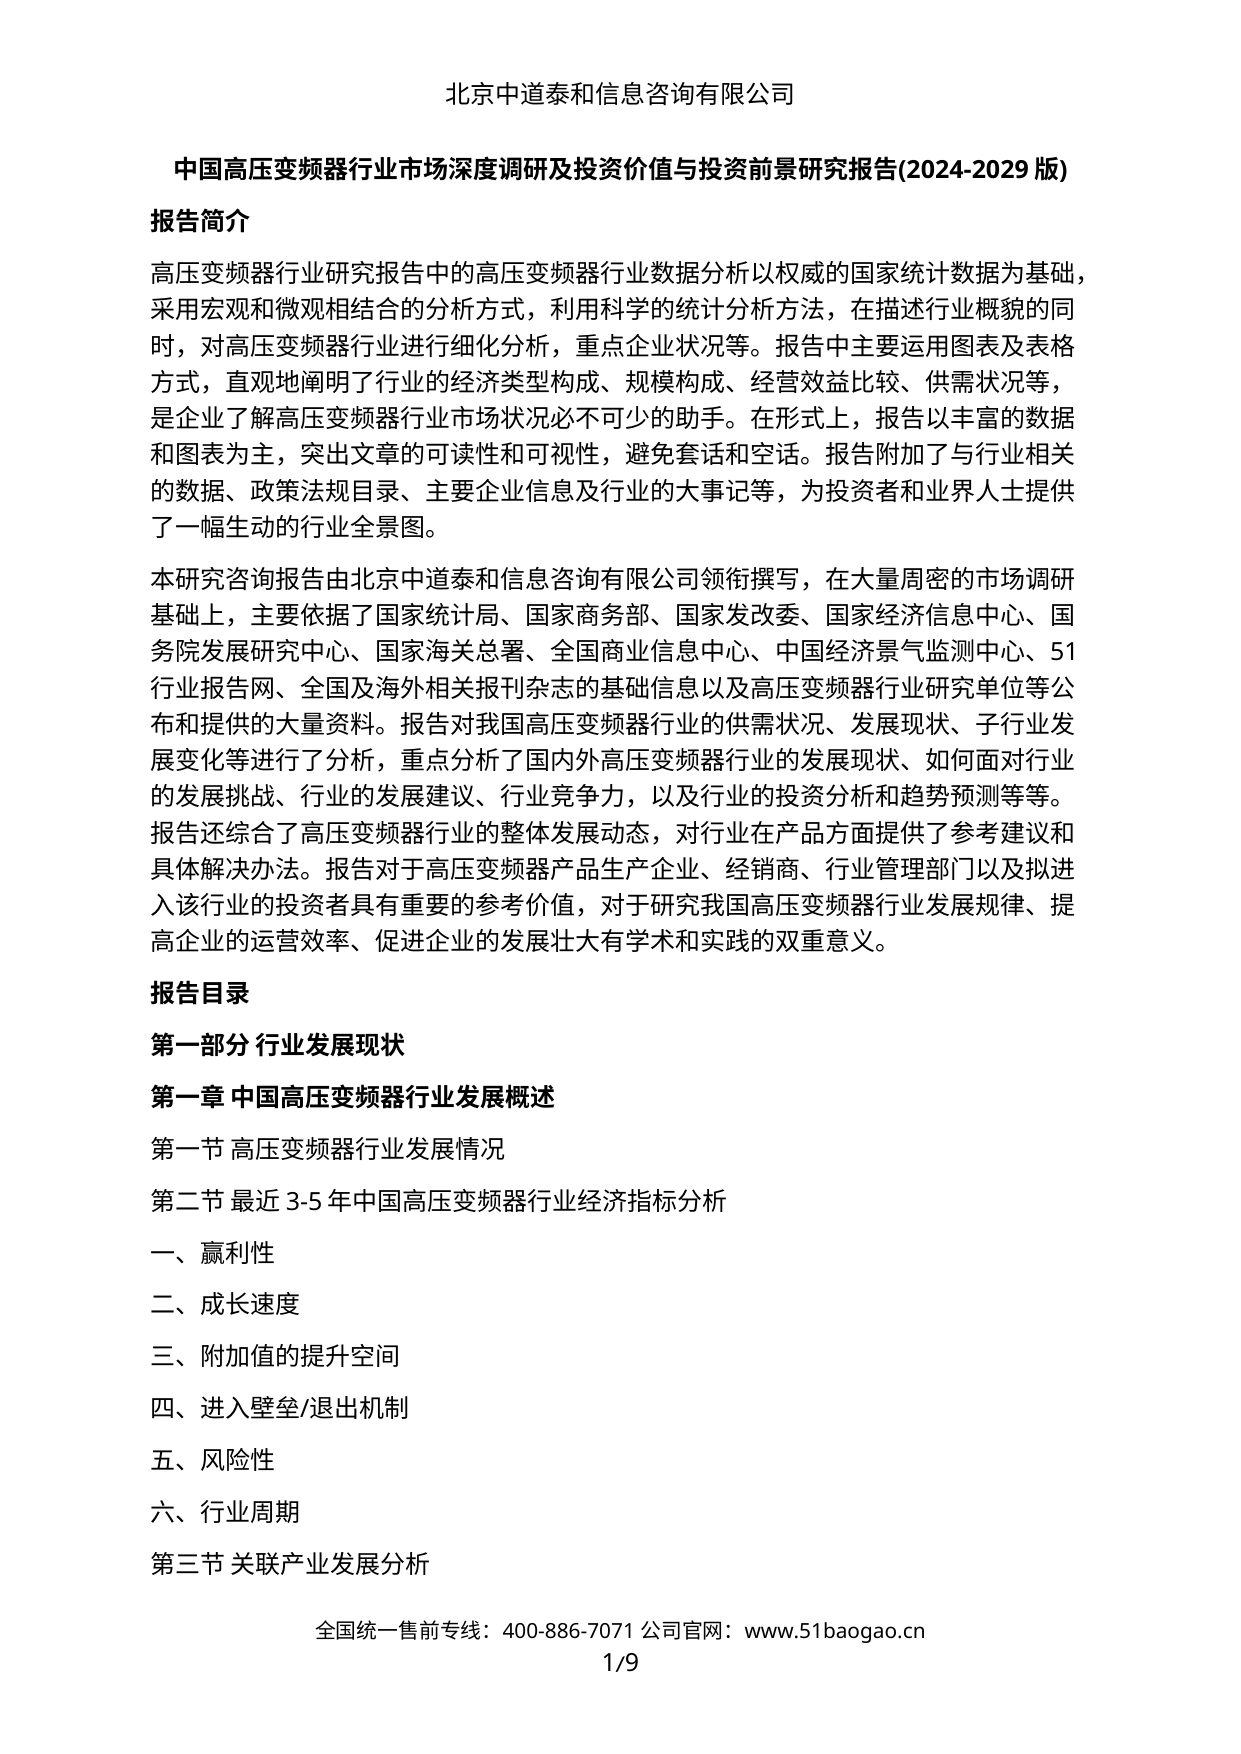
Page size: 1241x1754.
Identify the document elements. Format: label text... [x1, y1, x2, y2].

text 高压变频器行业研究报告中的高压变频器行业数据分析以权威的国家统计数据为基础，采用宏观和微观相结合的分析方式，利用科学的统计分析方法，在描述行业概貌的同时，对高压变频器行业进行细化分析，重点企业状况等。报告中主要运用图表及表格方式，直观地阐明了行业的经济类型构成、规模构成、经营效益比较、供需状况等，是企业了解高压变频器行业市场状况必不可少的助手。在形式上，报告以丰富的数据和图表为主，突出文章的可读性和可视性，避免套话和空话。报告附加了与行业相关的数据、政策法规目录、主要企业信息及行业的大事记等，为投资者和业界人士提供了一幅生动的行业全景图。 [150, 254, 1090, 544]
text 四、进入壁垒/退出机制 [150, 1389, 1090, 1425]
text 二、成长速度 [150, 1285, 1090, 1321]
text 本研究咨询报告由北京中道泰和信息咨询有限公司领衔撰写，在大量周密的市场调研基础上，主要依据了国家统计局、国家商务部、国家发改委、国家经济信息中心、国务院发展研究中心、国家海关总署、全国商业信息中心、中国经济景气监测中心、51行业报告网、全国及海外相关报刊杂志的基础信息以及高压变频器行业研究单位等公布和提供的大量资料。报告对我国高压变频器行业的供需状况、发展现状、子行业发展变化等进行了分析，重点分析了国内外高压变频器行业的发展现状、如何面对行业的发展挑战、行业的发展建议、行业竞争力，以及行业的投资分析和趋势预测等等。报告还综合了高压变频器行业的整体发展动态，对行业在产品方面提供了参考建议和具体解决办法。报告对于高压变频器产品生产企业、经销商、行业管理部门以及拟进入该行业的投资者具有重要的参考价值，对于研究我国高压变频器行业发展规律、提高企业的运营效率、促进企业的发展壮大有学术和实践的双重意义。 [150, 559, 1090, 958]
text 六、行业周期 [150, 1492, 1090, 1529]
text 报告简介 [150, 202, 1090, 238]
text 第一节 高压变频器行业发展情况 [150, 1129, 1090, 1166]
text 第二节 最近3-5年中国高压变频器行业经济指标分析 [150, 1181, 1090, 1217]
text 中国高压变频器行业市场深度调研及投资价值与投资前景研究报告(2024-2029版) [150, 150, 1090, 186]
text 第一部分 行业发展现状 [150, 1026, 1090, 1062]
text 第一章 中国高压变频器行业发展概述 [150, 1077, 1090, 1114]
text 一、赢利性 [150, 1233, 1090, 1269]
text 报告目录 [150, 974, 1090, 1010]
text 五、风险性 [150, 1441, 1090, 1477]
text 三、附加值的提升空间 [150, 1337, 1090, 1373]
text 第三节 关联产业发展分析 [150, 1544, 1090, 1581]
